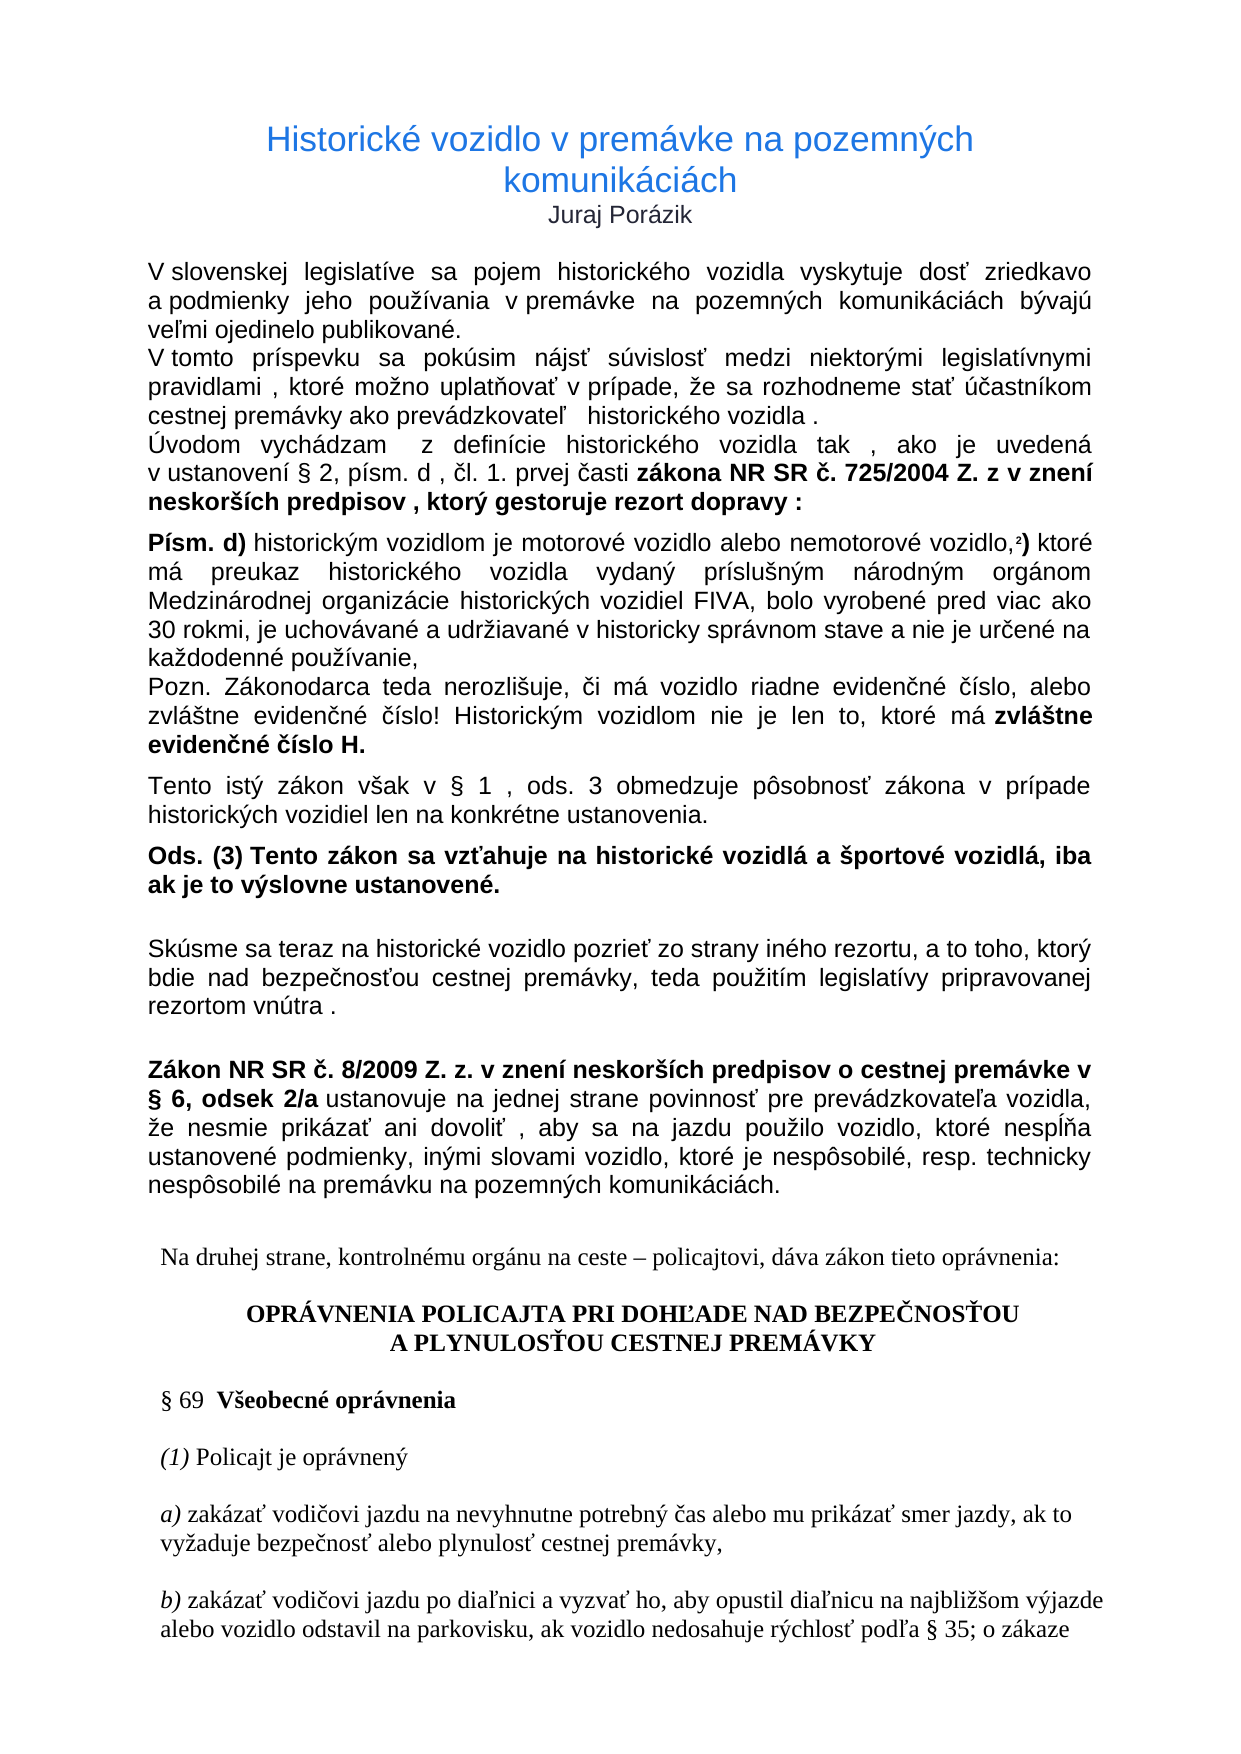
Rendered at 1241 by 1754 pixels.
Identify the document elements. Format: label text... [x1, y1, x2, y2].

text Ods. (3) Tento zákon sa vzťahuje na historické vozidlá a športové vozidlá, iba ak je to výslovne ustanovené. [148, 841, 1093, 898]
text Pozn. Zákonodarca teda nerozlišuje, či má vozidlo riadne evidenčné číslo, alebo zvláštne evidenčné číslo! Historickým vozidlom nie je len to, ktoré má zvláštne evidenčné číslo H. [148, 672, 1093, 758]
text Skúsme sa teraz na historické vozidlo pozrieť zo strany iného rezortu, a to toho, ktorý bdie nad bezpečnosťou cestnej premávky, teda použitím legislatívy pripravovanej rezortom vnútra . [148, 934, 1093, 1020]
table_cell (1) Policajt je oprávnený [146, 1428, 1120, 1485]
table_cell § 69 Všeobecné oprávnenia [146, 1371, 1120, 1428]
text V tomto príspevku sa pokúsim nájsť súvislosť medzi niektorými legislatívnymi pravidlami , ktoré možno uplatňovať v prípade, že sa rozhodneme stať účastníkom cestnej premávky ako prevádzkovateľ historického vozidla . [148, 343, 1093, 430]
text Juraj Porázik [148, 200, 1093, 228]
text Tento istý zákon však v § 1 , ods. 3 obmedzuje pôsobnosť zákona v prípade historických vozidiel len na konkrétne ustanovenia. [148, 771, 1093, 828]
text Historické vozidlo v premávke na pozemných komunikáciách [148, 118, 1093, 200]
text Písm. d) historickým vozidlom je motorové vozidlo alebo nemotorové vozidlo,2) ktoré má preukaz historického vozidla vydaný príslušným národným orgánom Medzinárodnej organizácie historických vozidiel FIVA, bolo vyrobené pred viac ako 30 rokmi, je uchovávané a udržiavané v historicky správnom stave a nie je určené na každodenné používanie, [148, 528, 1093, 672]
table_cell a) zakázať vodičovi jazdu na nevyhnutne potrebný čas alebo mu prikázať smer jazdy, ak to vyžaduje bezpečnosť alebo plynulosť cestnej premávky, [146, 1485, 1120, 1571]
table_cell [146, 1571, 1120, 1657]
table_header Na druhej strane, kontrolnému orgánu na ceste – policajtovi, dáva zákon tieto oprávnenia: OPRÁVNENIA POLICAJTA PRI DOHĽADE NAD BEZPEČNOSŤOU A PLYNULOSŤOU CESTNEJ PREMÁVKY [146, 1199, 1120, 1371]
text Zákon NR SR č. 8/2009 Z. z. v znení neskorších predpisov o cestnej premávke v § 6, odsek 2/a ustanovuje na jednej strane povinnosť pre prevádzkovateľa vozidla, že nesmie prikázať ani dovoliť , aby sa na jazdu použilo vozidlo, ktoré nespĺňa ustanovené podmienky, inými slovami vozidlo, ktoré je nespôsobilé, resp. technicky nespôsobilé na premávku na pozemných komunikáciách. [148, 1055, 1093, 1199]
text V slovenskej legislatíve sa pojem historického vozidla vyskytuje dosť zriedkavo a podmienky jeho používania v premávke na pozemných komunikáciách bývajú veľmi ojedinelo publikované. [148, 257, 1093, 343]
text Úvodom vychádzam z definície historického vozidla tak , ako je uvedená v ustanovení § 2, písm. d , čl. 1. prvej časti zákona NR SR č. 725/2004 Z. z v znení neskorších predpisov , ktorý gestoruje rezort dopravy : [148, 430, 1093, 516]
